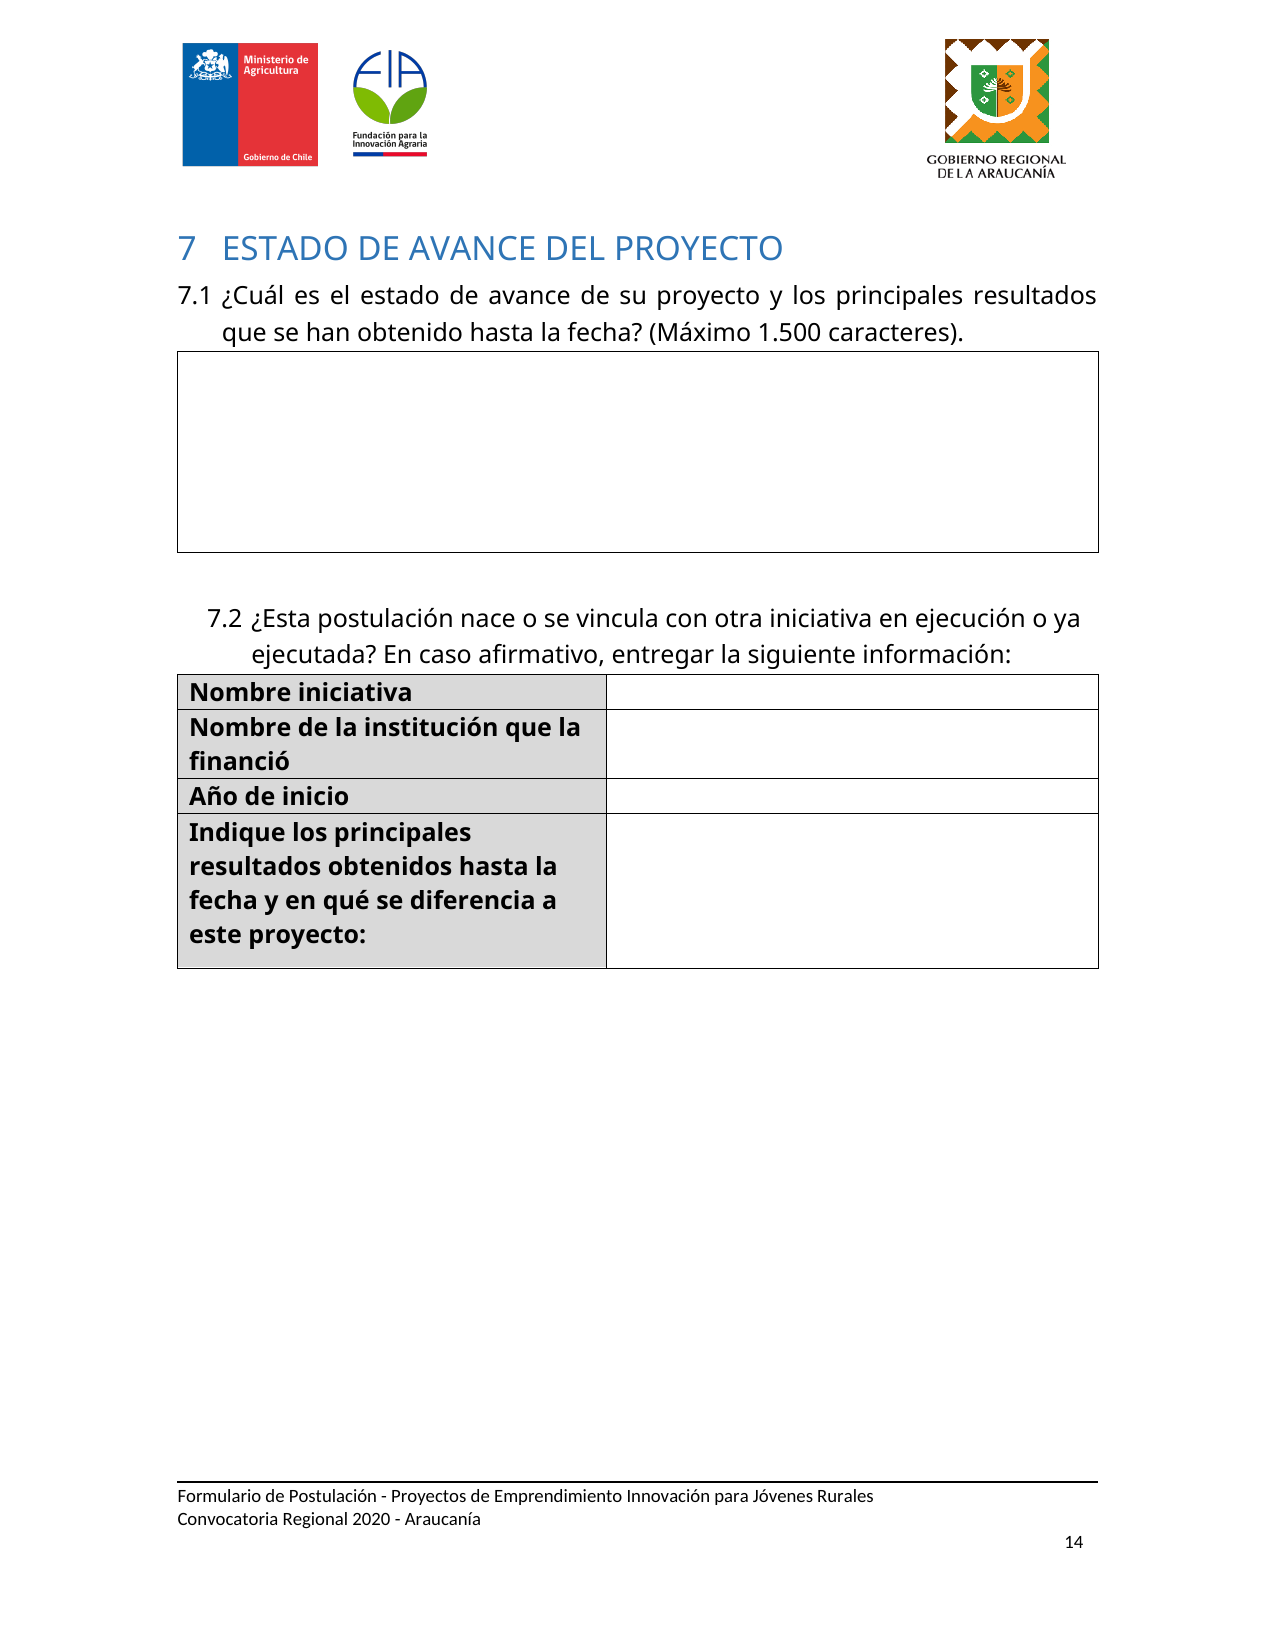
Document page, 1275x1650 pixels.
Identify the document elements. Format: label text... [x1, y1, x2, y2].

subtitle ¿Cuál es el estado de avance de su proyecto y los principales resultados que se han obtenido hasta la fecha? (Máximo 1.500 caracteres). [177, 277, 1098, 348]
picture [178, 39, 434, 171]
picture [921, 19, 1074, 184]
table_header [607, 675, 1098, 709]
table_cell Nombre de la institución que la ﬁnanció [178, 710, 606, 778]
table_cell [607, 779, 1098, 813]
subtitle ¿Esta postulación nace o se vincula con otra iniciativa en ejecución o ya ejecutada? En caso aﬁrmativo, entregar la siguiente información: [207, 600, 1098, 671]
table_cell Año de inicio [178, 779, 606, 813]
table_header [178, 352, 1098, 552]
table_header Nombre iniciativa [178, 675, 606, 709]
table_cell [607, 814, 1098, 967]
subtitle ESTADO DE AVANCE DEL PROYECTO [177, 224, 1098, 270]
table_cell Indique los principales resultados obtenidos hasta la fecha y en qué se diferencia a este proyecto: [178, 814, 606, 967]
table_cell [607, 710, 1098, 778]
